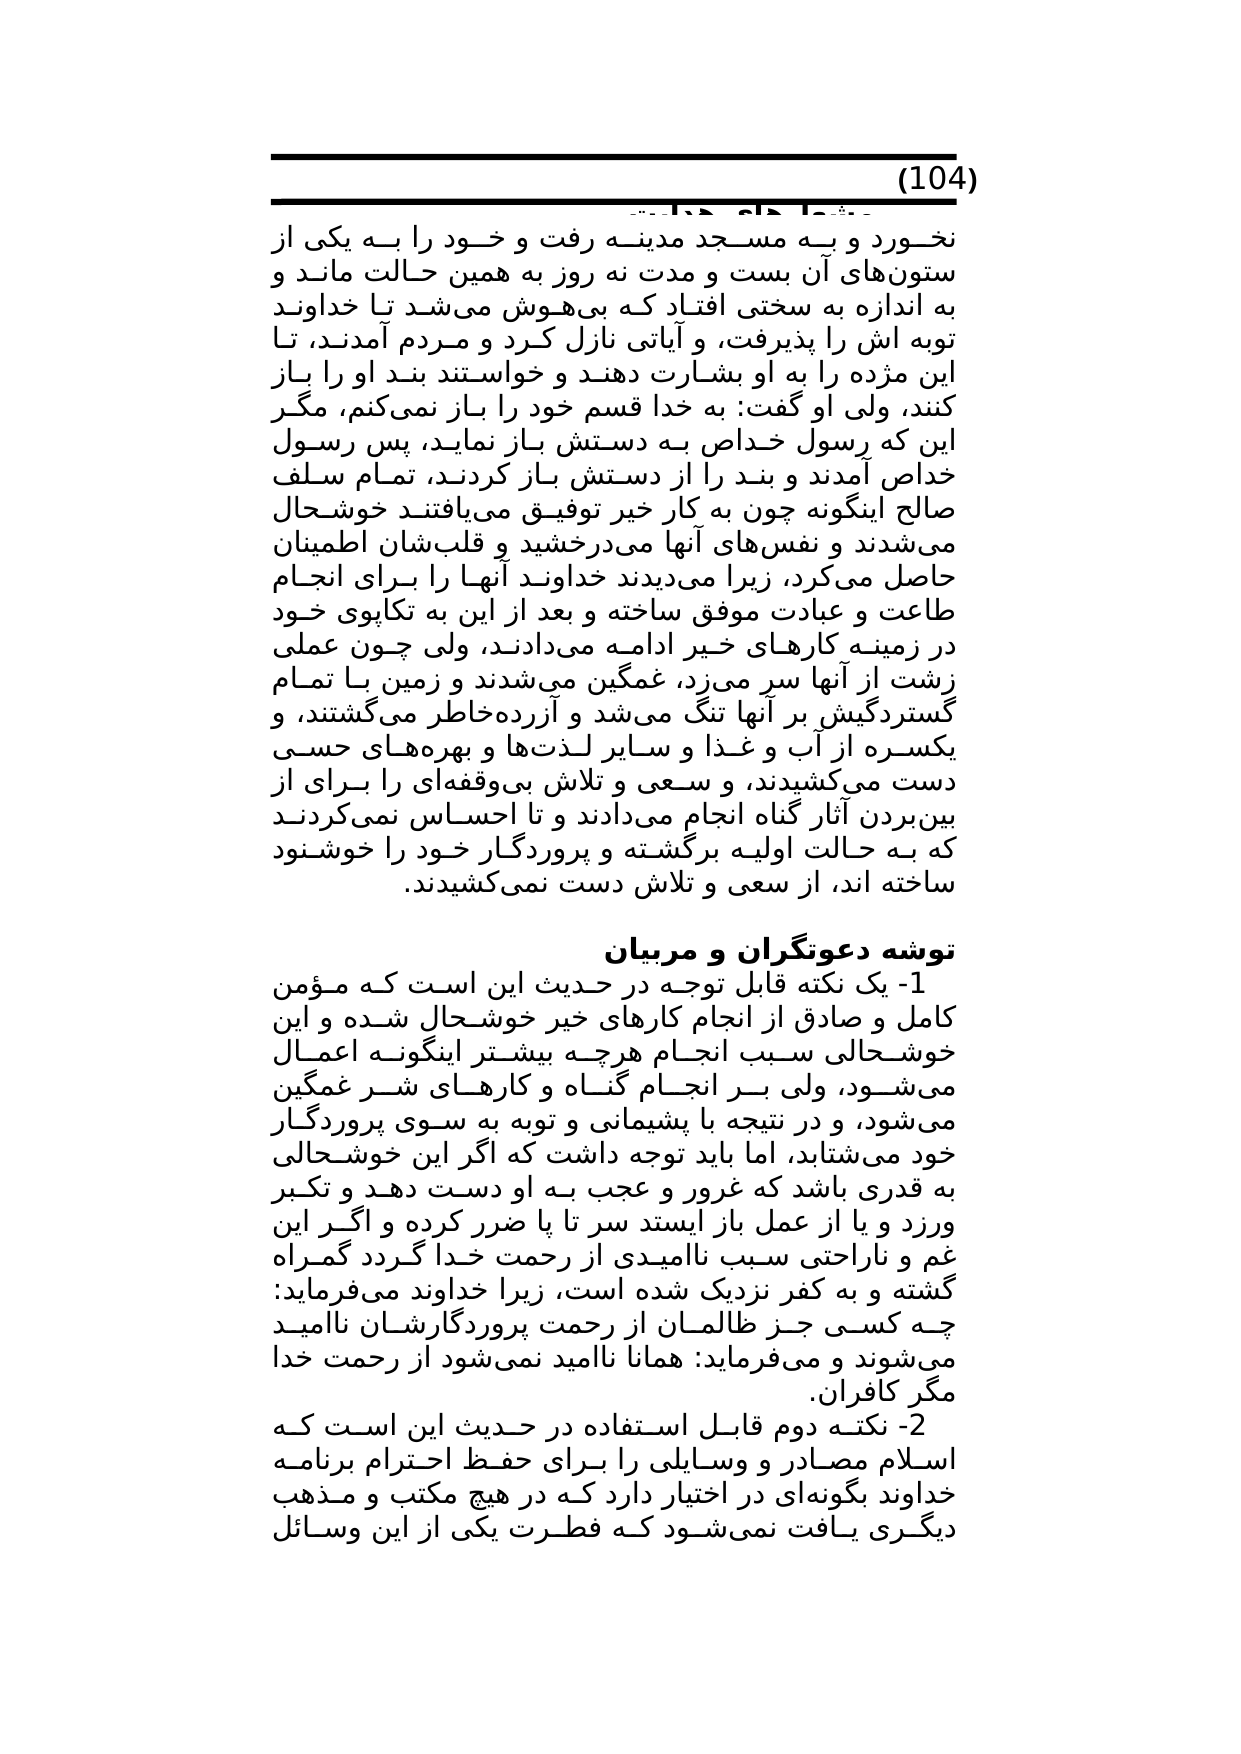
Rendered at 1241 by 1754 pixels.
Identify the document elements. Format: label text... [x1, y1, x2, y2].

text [272, 220, 957, 899]
text 1- یک نکته قابل توجه در حدیث این است که مؤمن کامل و صادق از انجام کارهای خیر خوشحال شده و این خوشحالی سبب انجام هرچه بیشتر اینگونه اعمال می‌شود، ولی بر انجام گناه و کارهای شر غمگین می‌شود، و در نتیجه با پشیمانی و توبه به سوی پروردگار خود می‌شتابد، اما باید توجه داشت که اگر این خوشحالی به قدری باشد که غرور و عجب به او دست دهد و تکبر ورزد و یا از عمل باز ایستد سر تا پا ضرر کرده و اگر این غم و ناراحتی سبب ناامیدی از رحمت خدا گردد گمراه گشته و به کفر نزدیک شده است، زیرا خداوند می‌فرماید: چه کسی جز ظالمان از رحمت پروردگارشان ناامید می‌شوند و می‌فرماید: همانا ناامید نمی‌شود از رحمت خدا مگر کافران. [272, 967, 957, 1408]
text توشه دعوتگران و مربیان [272, 933, 957, 967]
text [272, 1408, 957, 1544]
